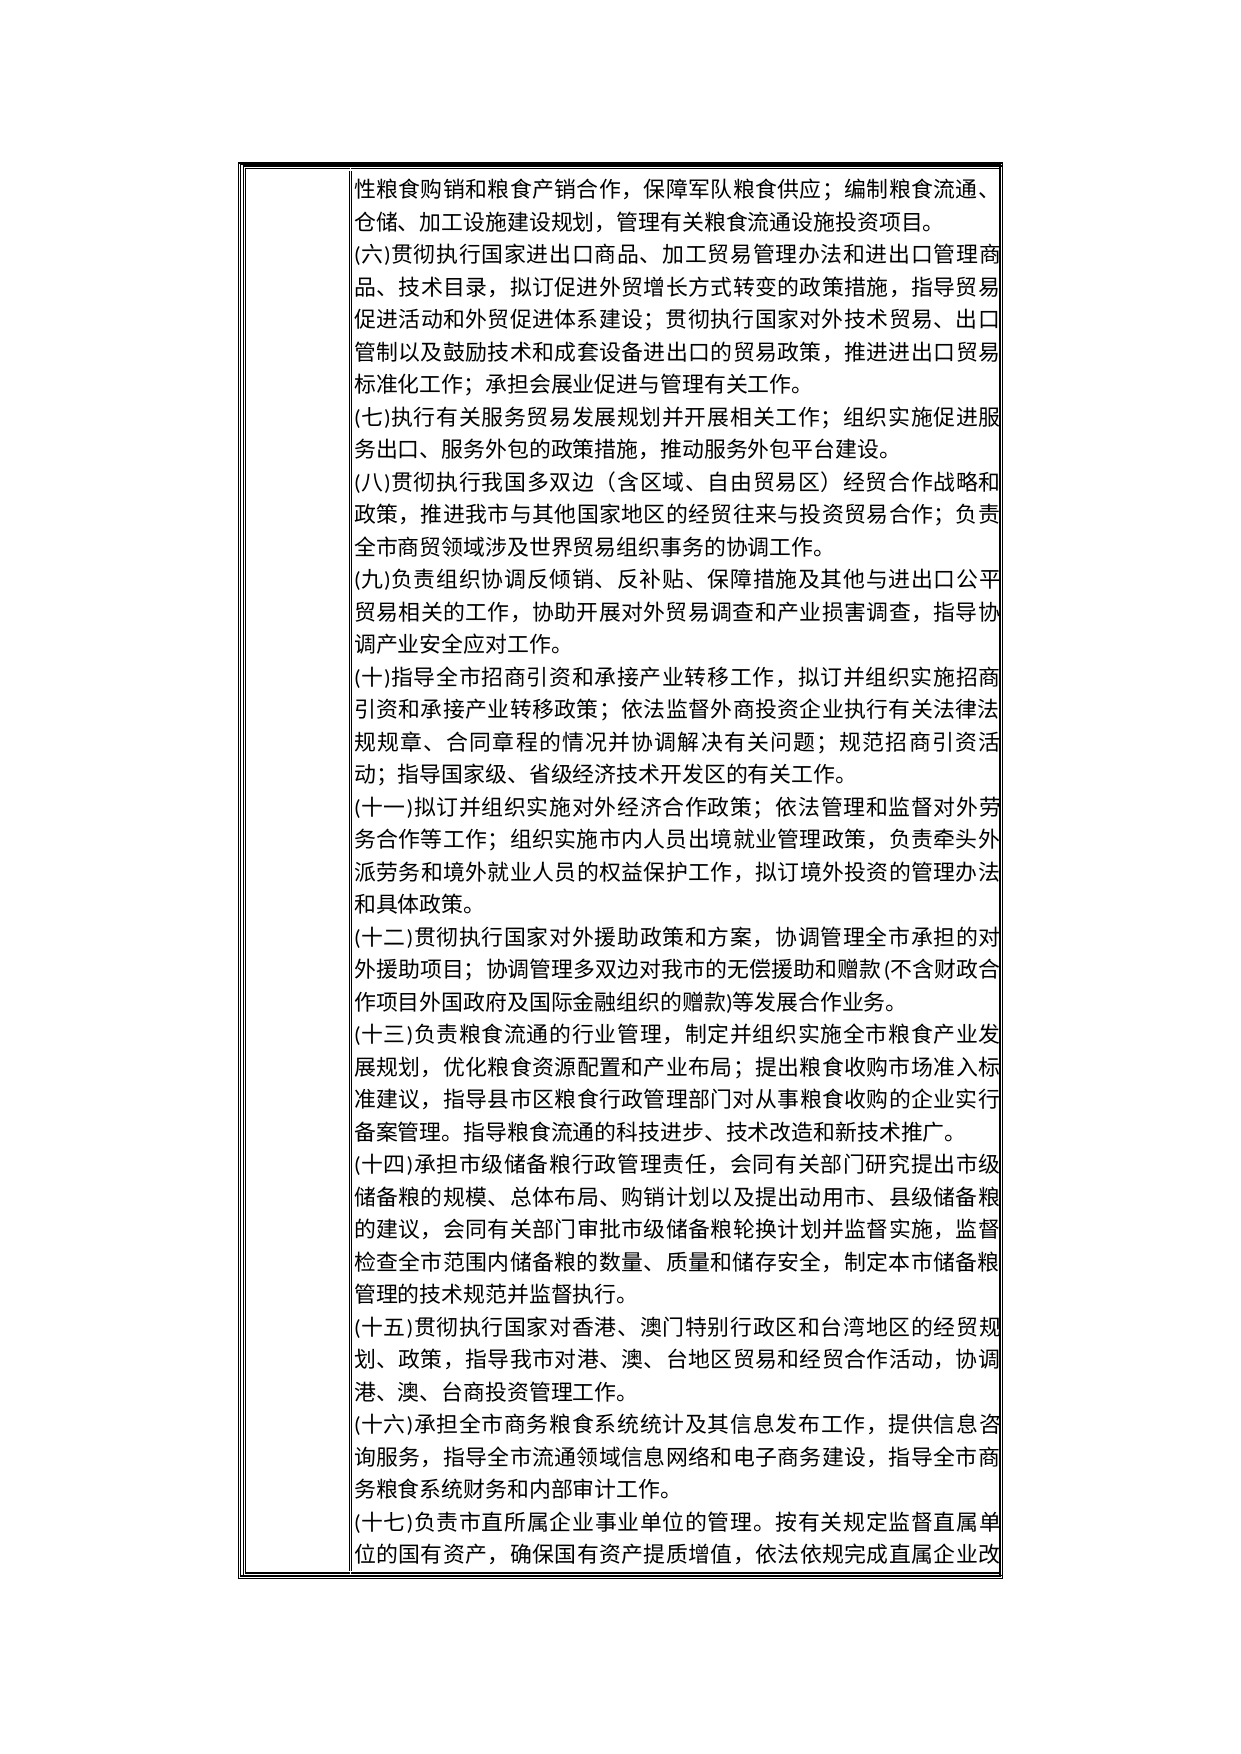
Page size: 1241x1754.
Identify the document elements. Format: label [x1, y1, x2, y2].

table_header [246, 169, 999, 1572]
